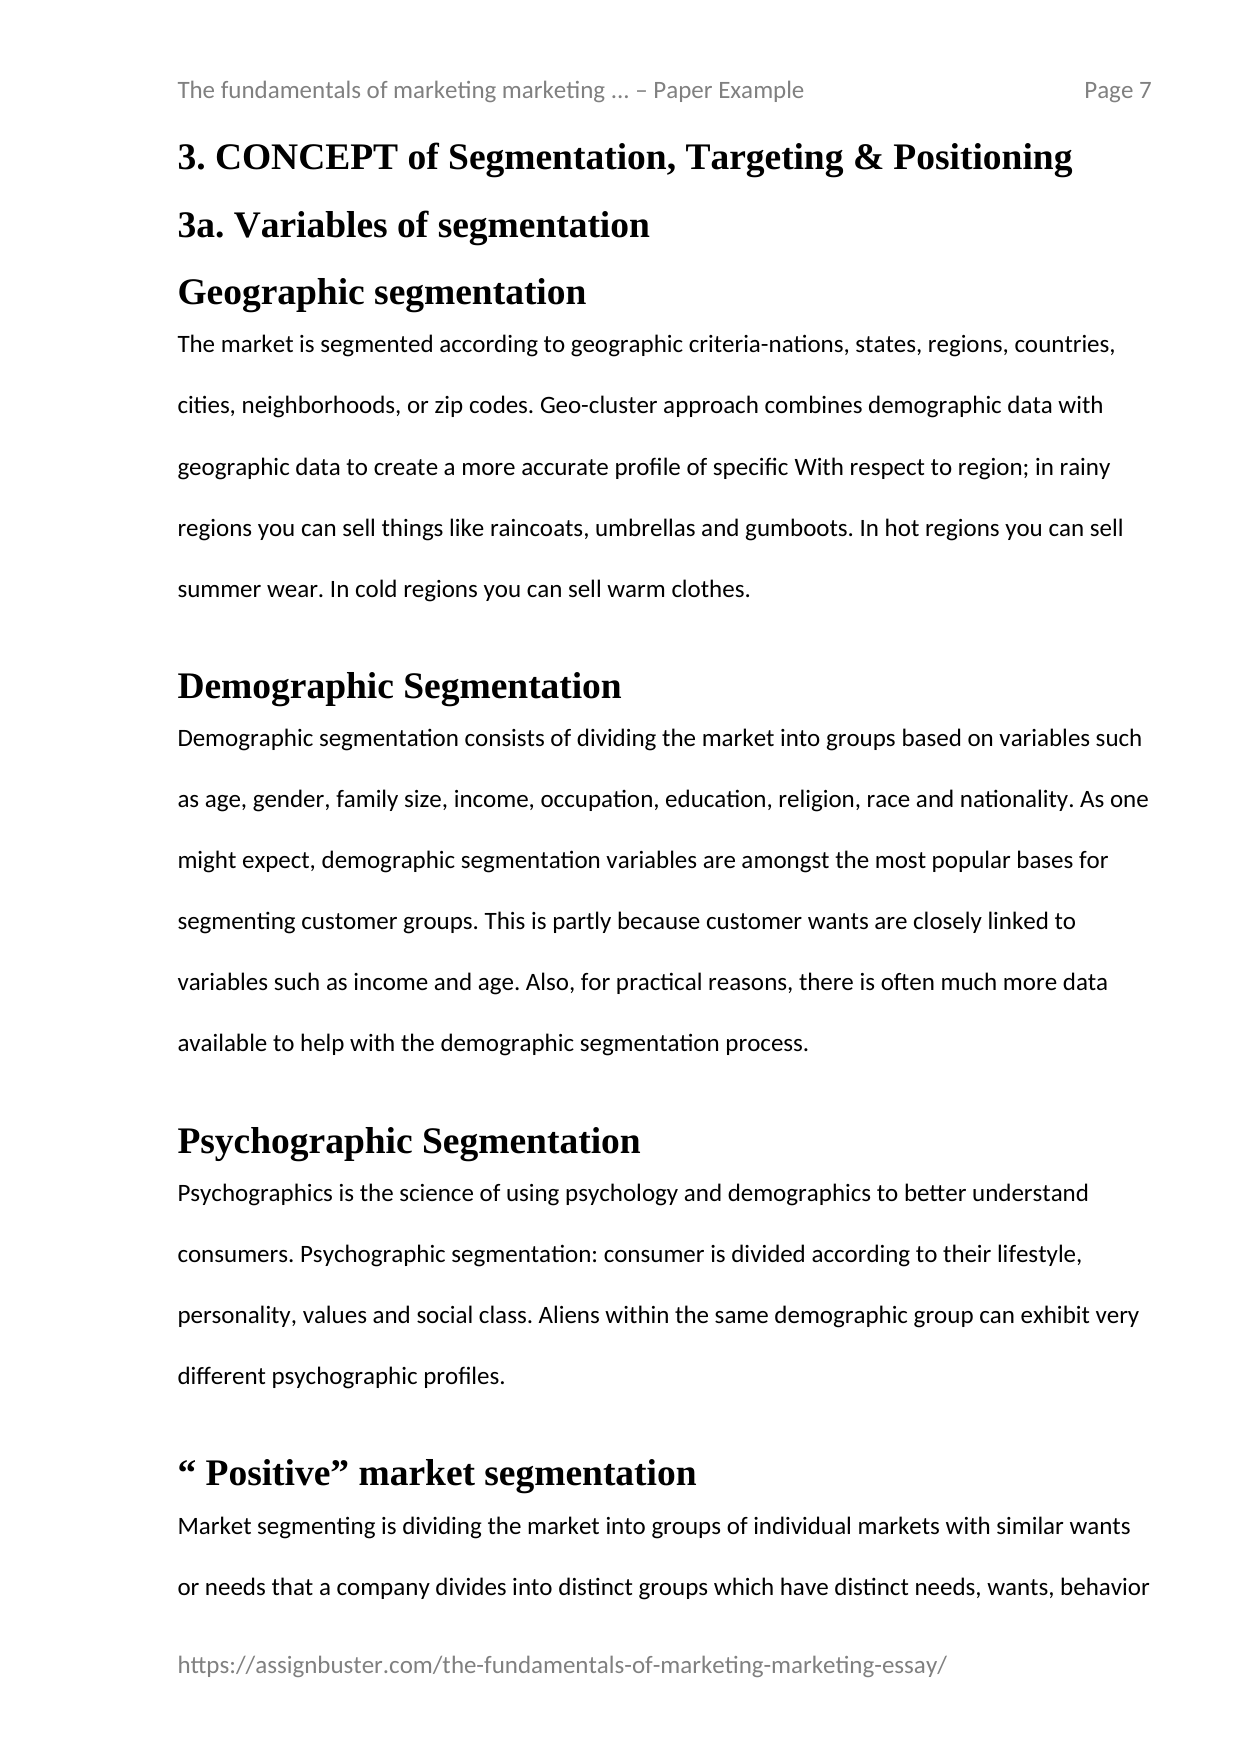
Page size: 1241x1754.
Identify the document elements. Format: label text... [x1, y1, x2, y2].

text Demographic segmentation consists of dividing the market into groups based on variables such as age, gender, family size, income, occupation, education, religion, race and nationality. As one might expect, demographic segmentation variables are amongst the most popular bases for segmenting customer groups. This is partly because customer wants are closely linked to variables such as income and age. Also, for practical reasons, there is often much more data available to help with the demographic segmentation process. [177, 722, 1152, 1058]
subtitle Geographic segmentation [177, 269, 1152, 313]
text Psychographics is the science of using psychology and demographics to better understand consumers. Psychographic segmentation: consumer is divided according to their lifestyle, personality, values and social class. Aliens within the same demographic group can exhibit very different psychographic profiles. [177, 1177, 1152, 1391]
subtitle “ Positive” market segmentation [177, 1451, 1152, 1494]
subtitle Psychographic Segmentation [177, 1118, 1152, 1161]
subtitle 3a. Variables of segmentation [177, 202, 1152, 245]
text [177, 1510, 1152, 1601]
subtitle Demographic Segmentation [177, 663, 1152, 706]
subtitle 3. CONCEPT of Segmentation, Targeting & Positioning [177, 135, 1152, 178]
text The market is segmented according to geographic criteria-nations, states, regions, countries, cities, neighborhoods, or zip codes. Geo-cluster approach combines demographic data with geographic data to create a more accurate profile of specific With respect to region; in rainy regions you can sell things like raincoats, umbrellas and gumboots. In hot regions you can sell summer wear. In cold regions you can sell warm clothes. [177, 329, 1152, 603]
